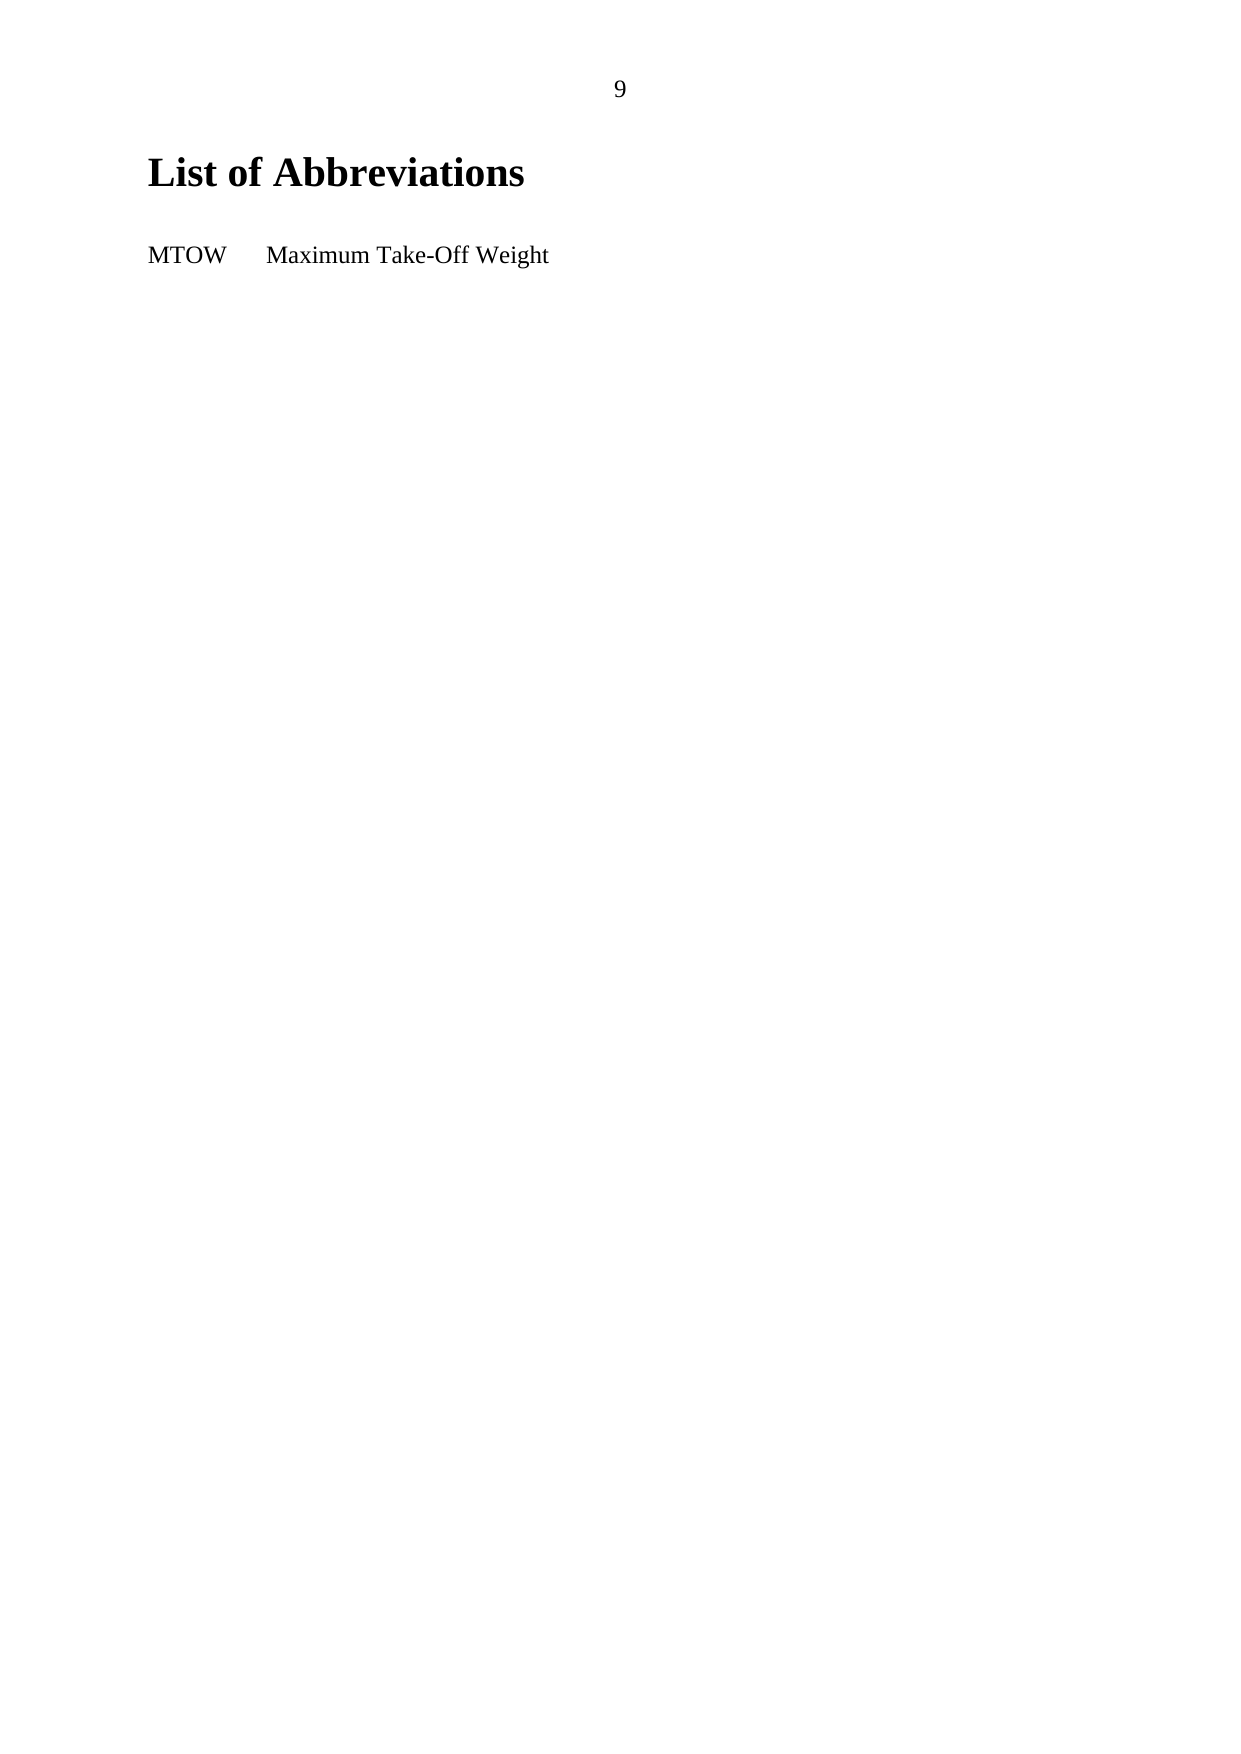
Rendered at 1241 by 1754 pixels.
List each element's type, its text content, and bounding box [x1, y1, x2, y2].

text List of Abbreviations [148, 148, 1092, 196]
text MTOW Maximum Take-Off Weight [148, 240, 1092, 268]
